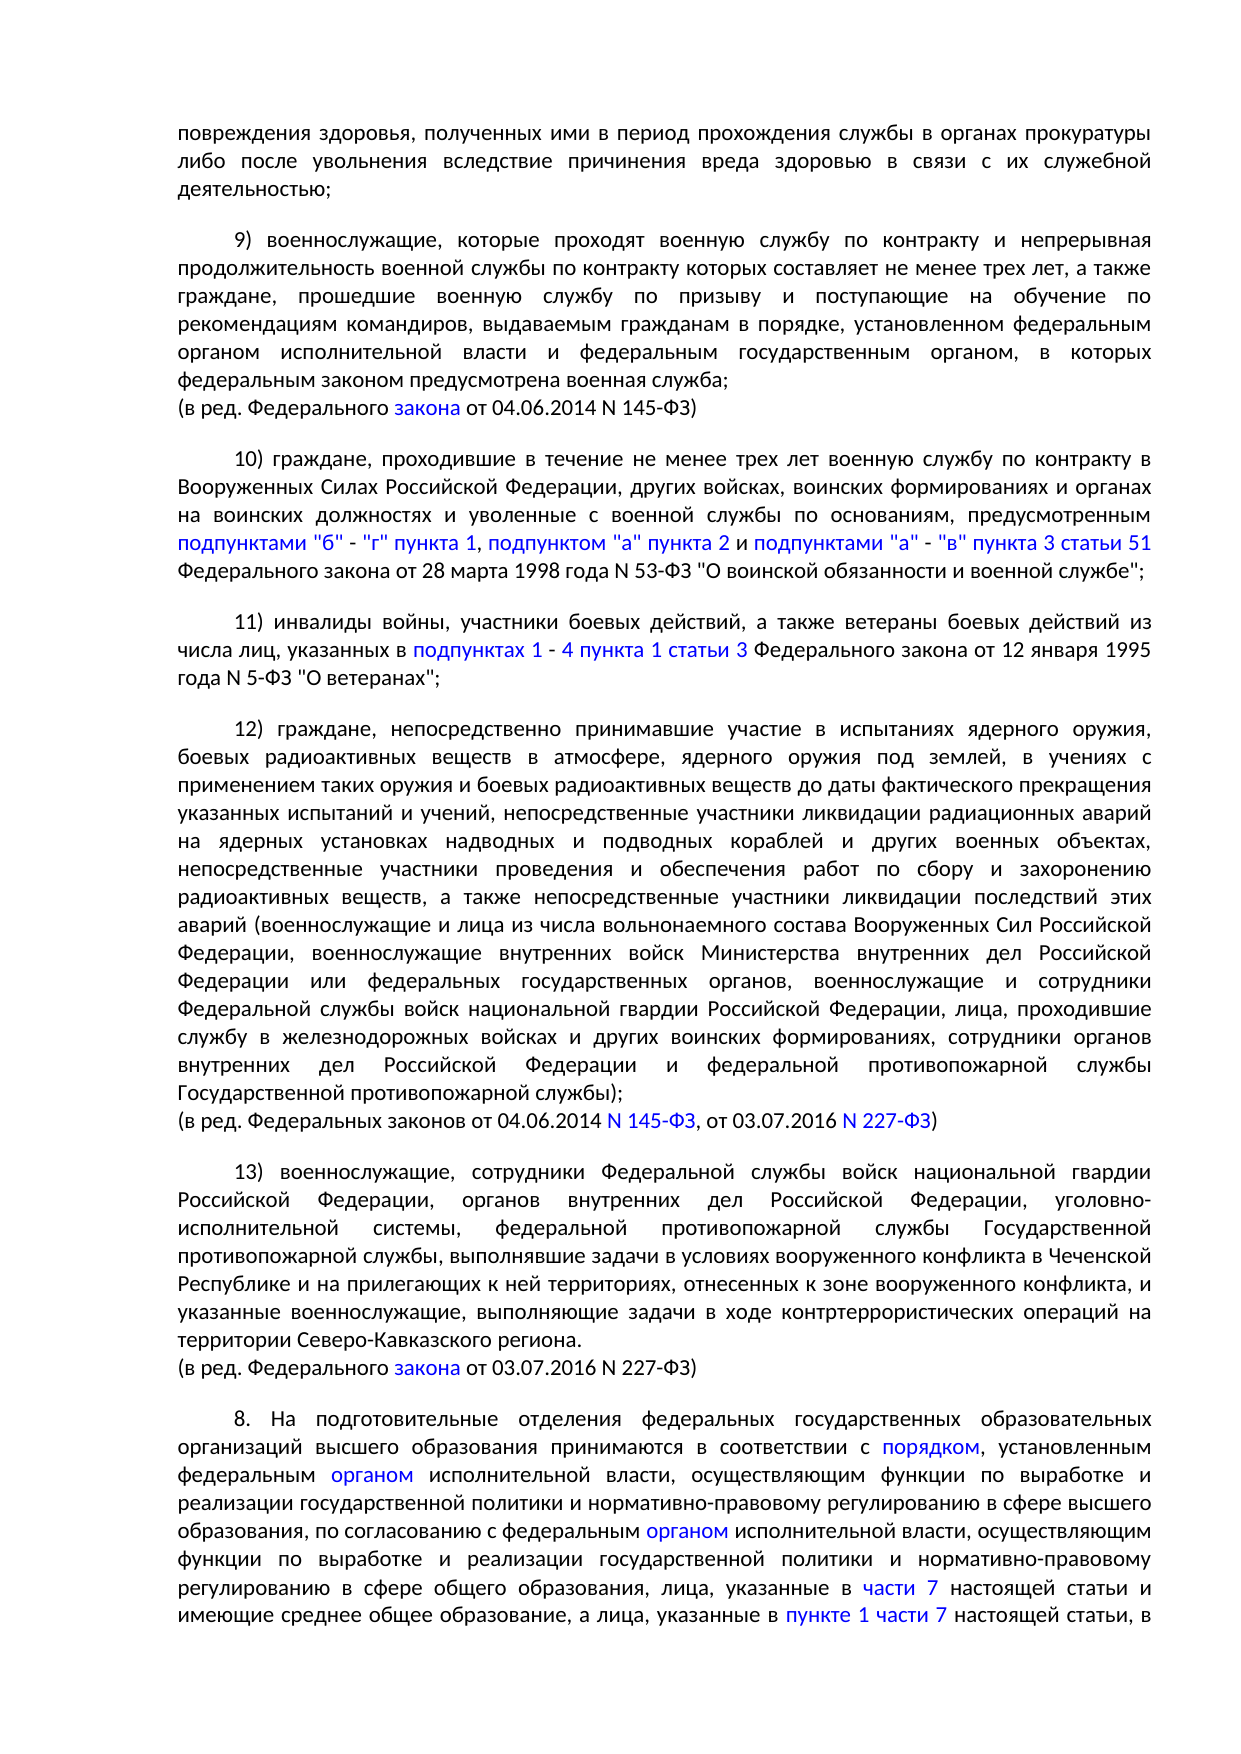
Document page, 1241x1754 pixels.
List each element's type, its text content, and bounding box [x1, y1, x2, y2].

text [177, 1404, 1152, 1629]
text 11) инвалиды войны, участники боевых действий, а также ветераны боевых действий из числа лиц, указанных в подпунктах 1 - 4 пункта 1 статьи 3 Федерального закона от 12 января 1995 года N 5-ФЗ "О ветеранах"; [177, 607, 1152, 691]
text 9) военнослужащие, которые проходят военную службу по контракту и непрерывная продолжительность военной службы по контракту которых составляет не менее трех лет, а также граждане, прошедшие военную службу по призыву и поступающие на обучение по рекомендациям командиров, выдаваемым гражданам в порядке, установленном федеральным органом исполнительной власти и федеральным государственным органом, в которых федеральным законом предусмотрена военная служба; [177, 225, 1152, 393]
text 13) военнослужащие, сотрудники Федеральной службы войск национальной гвардии Российской Федерации, органов внутренних дел Российской Федерации, уголовно-исполнительной системы, федеральной противопожарной службы Государственной противопожарной службы, выполнявшие задачи в условиях вооруженного конфликта в Чеченской Республике и на прилегающих к ней территориях, отнесенных к зоне вооруженного конфликта, и указанные военнослужащие, выполняющие задачи в ходе контртеррористических операций на территории Северо-Кавказского региона. [177, 1157, 1152, 1353]
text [177, 118, 1152, 202]
text 12) граждане, непосредственно принимавшие участие в испытаниях ядерного оружия, боевых радиоактивных веществ в атмосфере, ядерного оружия под землей, в учениях с применением таких оружия и боевых радиоактивных веществ до даты фактического прекращения указанных испытаний и учений, непосредственные участники ликвидации радиационных аварий на ядерных установках надводных и подводных кораблей и других военных объектах, непосредственные участники проведения и обеспечения работ по сбору и захоронению радиоактивных веществ, а также непосредственные участники ликвидации последствий этих аварий (военнослужащие и лица из числа вольнонаемного состава Вооруженных Сил Российской Федерации, военнослужащие внутренних войск Министерства внутренних дел Российской Федерации или федеральных государственных органов, военнослужащие и сотрудники Федеральной службы войск национальной гвардии Российской Федерации, лица, проходившие службу в железнодорожных войсках и других воинских формированиях, сотрудники органов внутренних дел Российской Федерации и федеральной противопожарной службы Государственной противопожарной службы); [177, 714, 1152, 1106]
text (в ред. Федеральных законов от 04.06.2014 N 145-ФЗ, от 03.07.2016 N 227-ФЗ) [177, 1106, 1152, 1134]
text (в ред. Федерального закона от 04.06.2014 N 145-ФЗ) [177, 393, 1152, 421]
text 10) граждане, проходившие в течение не менее трех лет военную службу по контракту в Вооруженных Силах Российской Федерации, других войсках, воинских формированиях и органах на воинских должностях и уволенные с военной службы по основаниям, предусмотренным подпунктами "б" - "г" пункта 1, подпунктом "а" пункта 2 и подпунктами "а" - "в" пункта 3 статьи 51 Федерального закона от 28 марта 1998 года N 53-ФЗ "О воинской обязанности и военной службе"; [177, 444, 1152, 584]
text (в ред. Федерального закона от 03.07.2016 N 227-ФЗ) [177, 1353, 1152, 1382]
